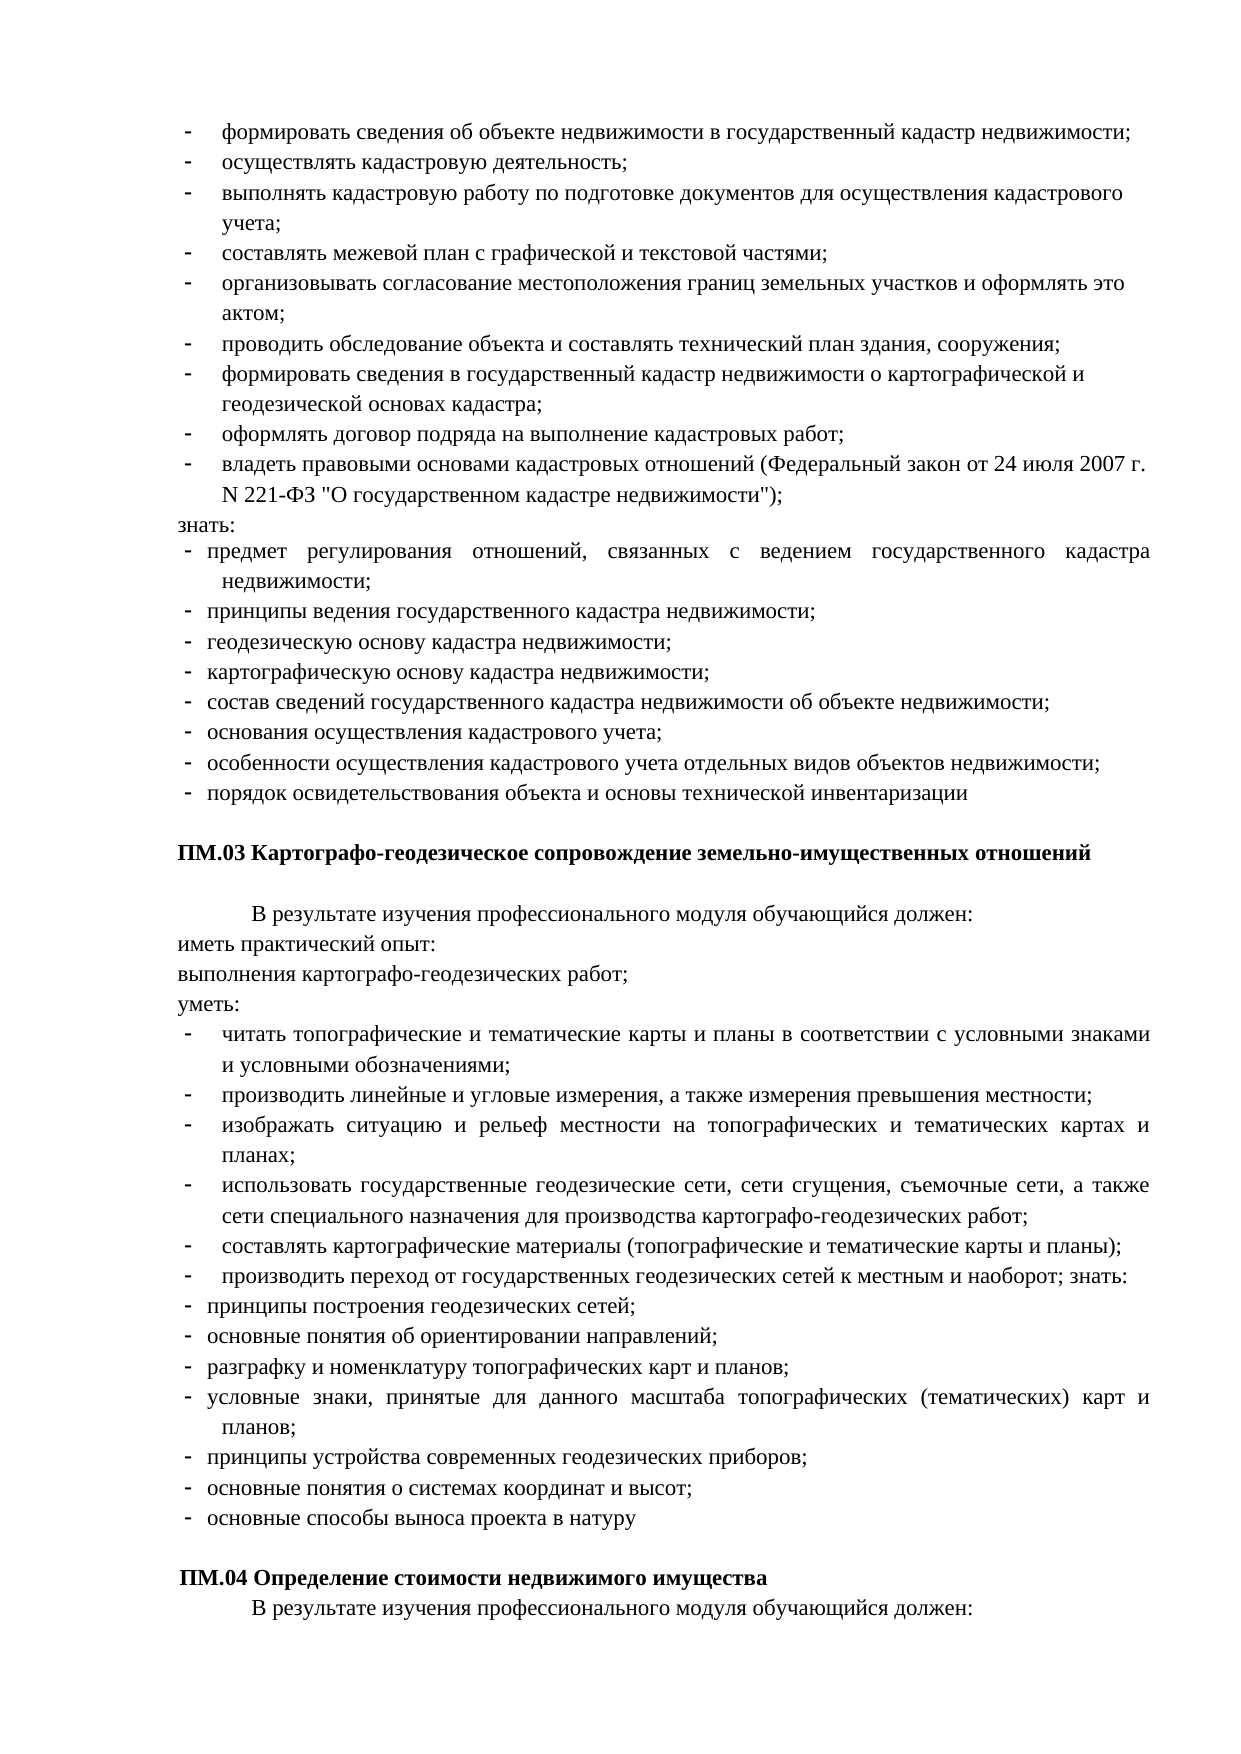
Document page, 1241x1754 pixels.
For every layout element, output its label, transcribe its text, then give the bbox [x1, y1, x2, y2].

list производить переход от государственных геодезических сетей к местным и наоборот; знать: [184, 1262, 1152, 1288]
text выполнения картографо-геодезических работ; [177, 960, 1152, 986]
text В результате изучения профессионального модуля обучающийся должен: [177, 900, 1152, 926]
list основные понятия об ориентировании направлений; [184, 1323, 1152, 1349]
text В результате изучения профессионального модуля обучающийся должен: [177, 1594, 1152, 1621]
list формировать сведения об объекте недвижимости в государственный кадастр недвижимости; [184, 118, 1152, 144]
list предмет регулирования отношений, связанных с ведением государственного кадастра недвижимости; [184, 537, 1152, 594]
text знать: [177, 511, 1152, 537]
text уметь: [177, 990, 1152, 1017]
list принципы построения геодезических сетей; [184, 1292, 1152, 1319]
list производить линейные и угловые измерения, а также измерения превышения местности; [184, 1081, 1152, 1107]
text ПМ.03 Картографо-геодезическое сопровождение земельно-имущественных отношений [177, 839, 1152, 866]
list состав сведений государственного кадастра недвижимости об объекте недвижимости; [184, 688, 1152, 714]
list составлять картографические материалы (топографические и тематические карты и планы); [184, 1232, 1152, 1258]
list порядок освидетельствования объекта и основы технической инвентаризации [184, 779, 1152, 805]
list принципы устройства современных геодезических приборов; [184, 1443, 1152, 1470]
list владеть правовыми основами кадастровых отношений (Федеральный закон от 24 июля 2007 г. N 221-ФЗ "О государственном кадастре недвижимости"); [184, 450, 1152, 507]
list проводить обследование объекта и составлять технический план здания, сооружения; [184, 329, 1152, 356]
list картографическую основу кадастра недвижимости; [184, 658, 1152, 684]
text иметь практический опыт: [177, 930, 1152, 956]
list выполнять кадастровую работу по подготовке документов для осуществления кадастрового учета; [184, 178, 1152, 235]
list изображать ситуацию и рельеф местности на топографических и тематических картах и планах; [184, 1111, 1152, 1168]
list составлять межевой план с графической и текстовой частями; [184, 239, 1152, 265]
list основные способы выноса проекта в натуру [184, 1504, 1152, 1530]
list основные понятия о системах координат и высот; [184, 1474, 1152, 1500]
list использовать государственные геодезические сети, сети сгущения, съемочные сети, а также сети специального назначения для производства картографо-геодезических работ; [184, 1172, 1152, 1228]
list геодезическую основу кадастра недвижимости; [184, 628, 1152, 654]
list условные знаки, принятые для данного масштаба топографических (тематических) карт и планов; [184, 1383, 1152, 1439]
list читать топографические и тематические карты и планы в соответствии с условными знаками и условными обозначениями; [184, 1021, 1152, 1077]
list принципы ведения государственного кадастра недвижимости; [184, 598, 1152, 624]
text ПМ.04 Определение стоимости недвижимого имущества [177, 1564, 1152, 1591]
list особенности осуществления кадастрового учета отдельных видов объектов недвижимости; [184, 749, 1152, 775]
list осуществлять кадастровую деятельность; [184, 148, 1152, 175]
list оформлять договор подряда на выполнение кадастровых работ; [184, 420, 1152, 447]
list формировать сведения в государственный кадастр недвижимости о картографической и геодезической основах кадастра; [184, 360, 1152, 416]
list организовывать согласование местоположения границ земельных участков и оформлять это актом; [184, 269, 1152, 326]
list основания осуществления кадастрового учета; [184, 718, 1152, 745]
list разграфку и номенклатуру топографических карт и планов; [184, 1353, 1152, 1379]
